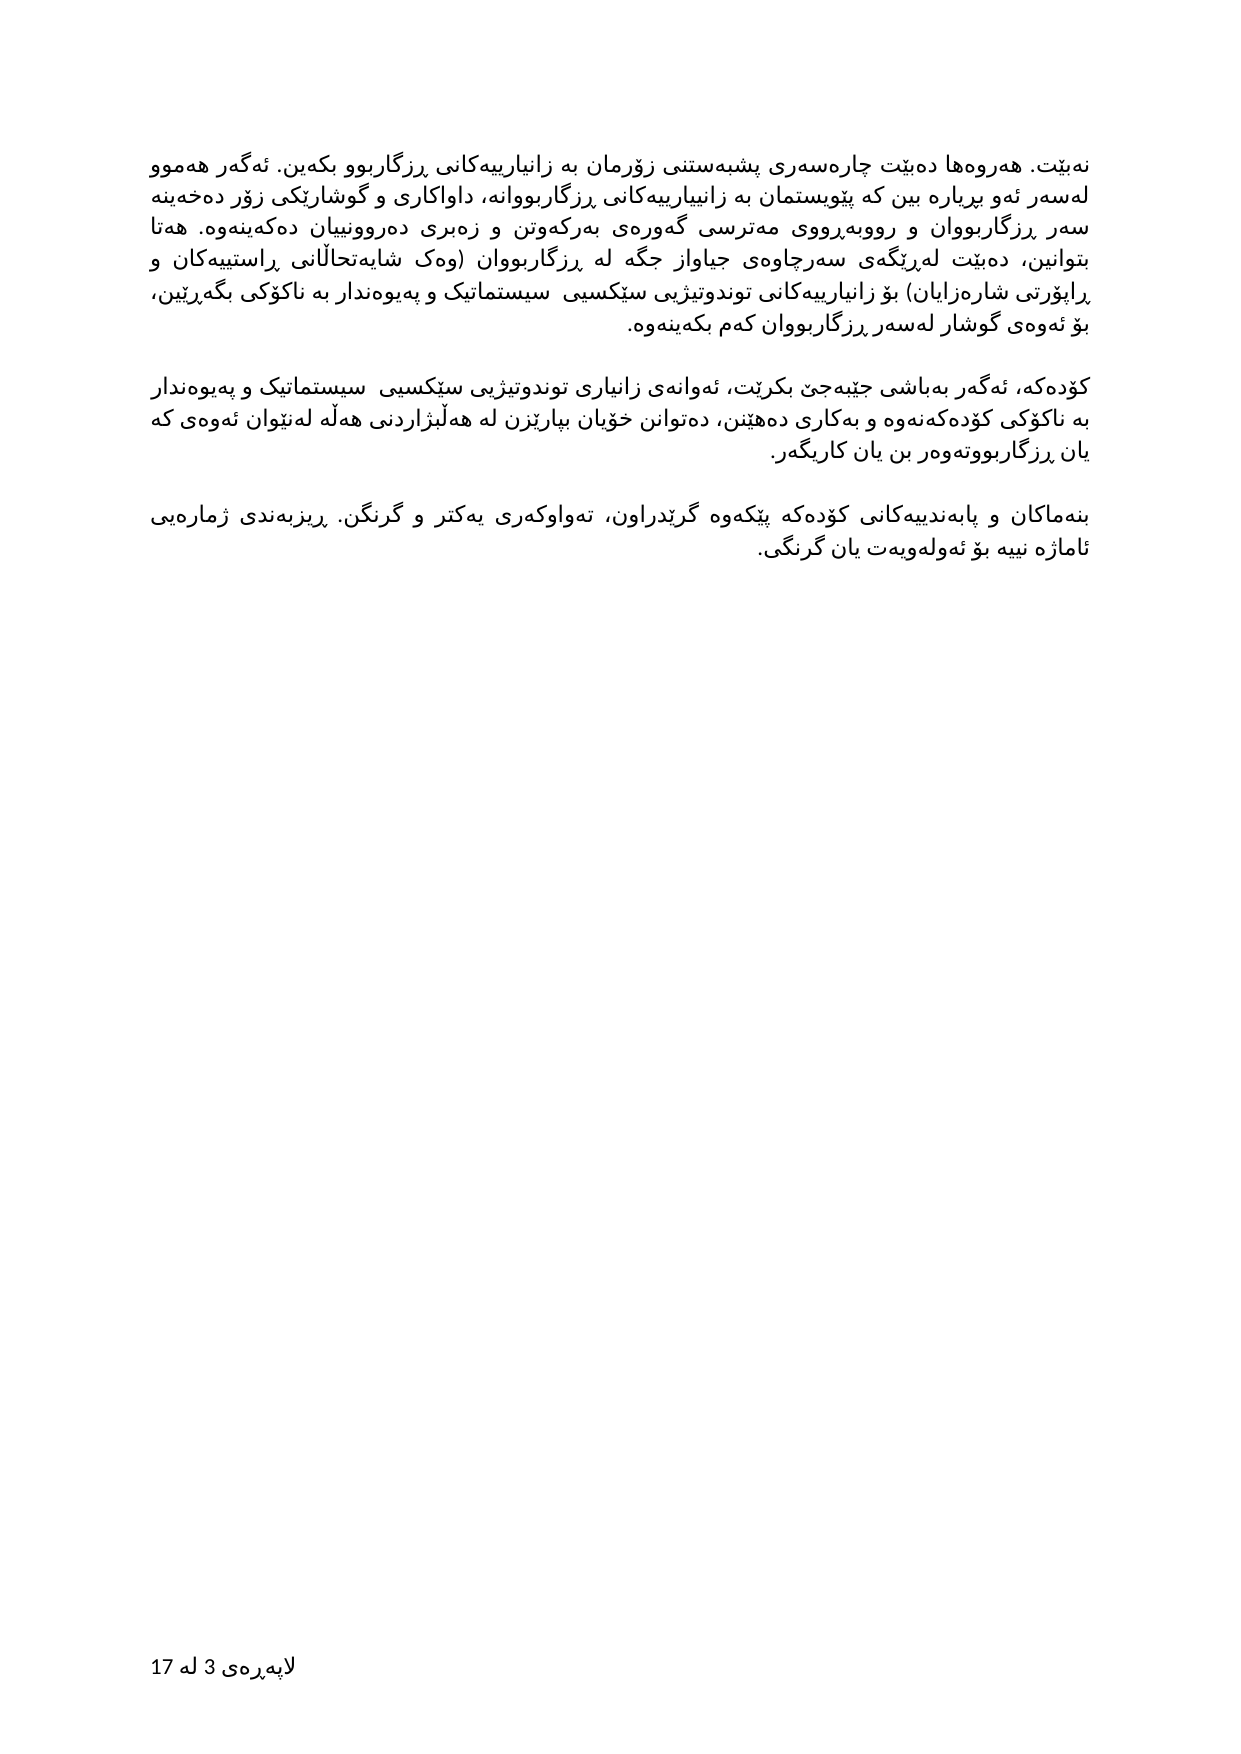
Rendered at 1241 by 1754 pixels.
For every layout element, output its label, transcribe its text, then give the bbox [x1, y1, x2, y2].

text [150, 150, 1090, 337]
text کۆدەکە، ئەگەر بەباشی جێبەجێ بکرێت، ئەوانەی زانیاری توندوتیژیی سێکسیی سیستماتیک و پەیوەندار بە ناکۆکی کۆدەکەنەوە و بەکاری دەهێنن، دەتوانن خۆیان بپارێزن لە هەڵبژاردنی هەڵە لەنێوان ئەوەی کە یان ڕزگاربووتەوەر بن یان کاریگەر. [150, 373, 1090, 464]
text بنەماکان و پابەندییەکانی کۆدەکە پێکەوە گرێدراون، تەواوکەری یەکتر و گرنگن. ڕیزبەندی ژمارەیی ئاماژە نییە بۆ ئەولەویەت یان گرنگی. [150, 500, 1090, 561]
